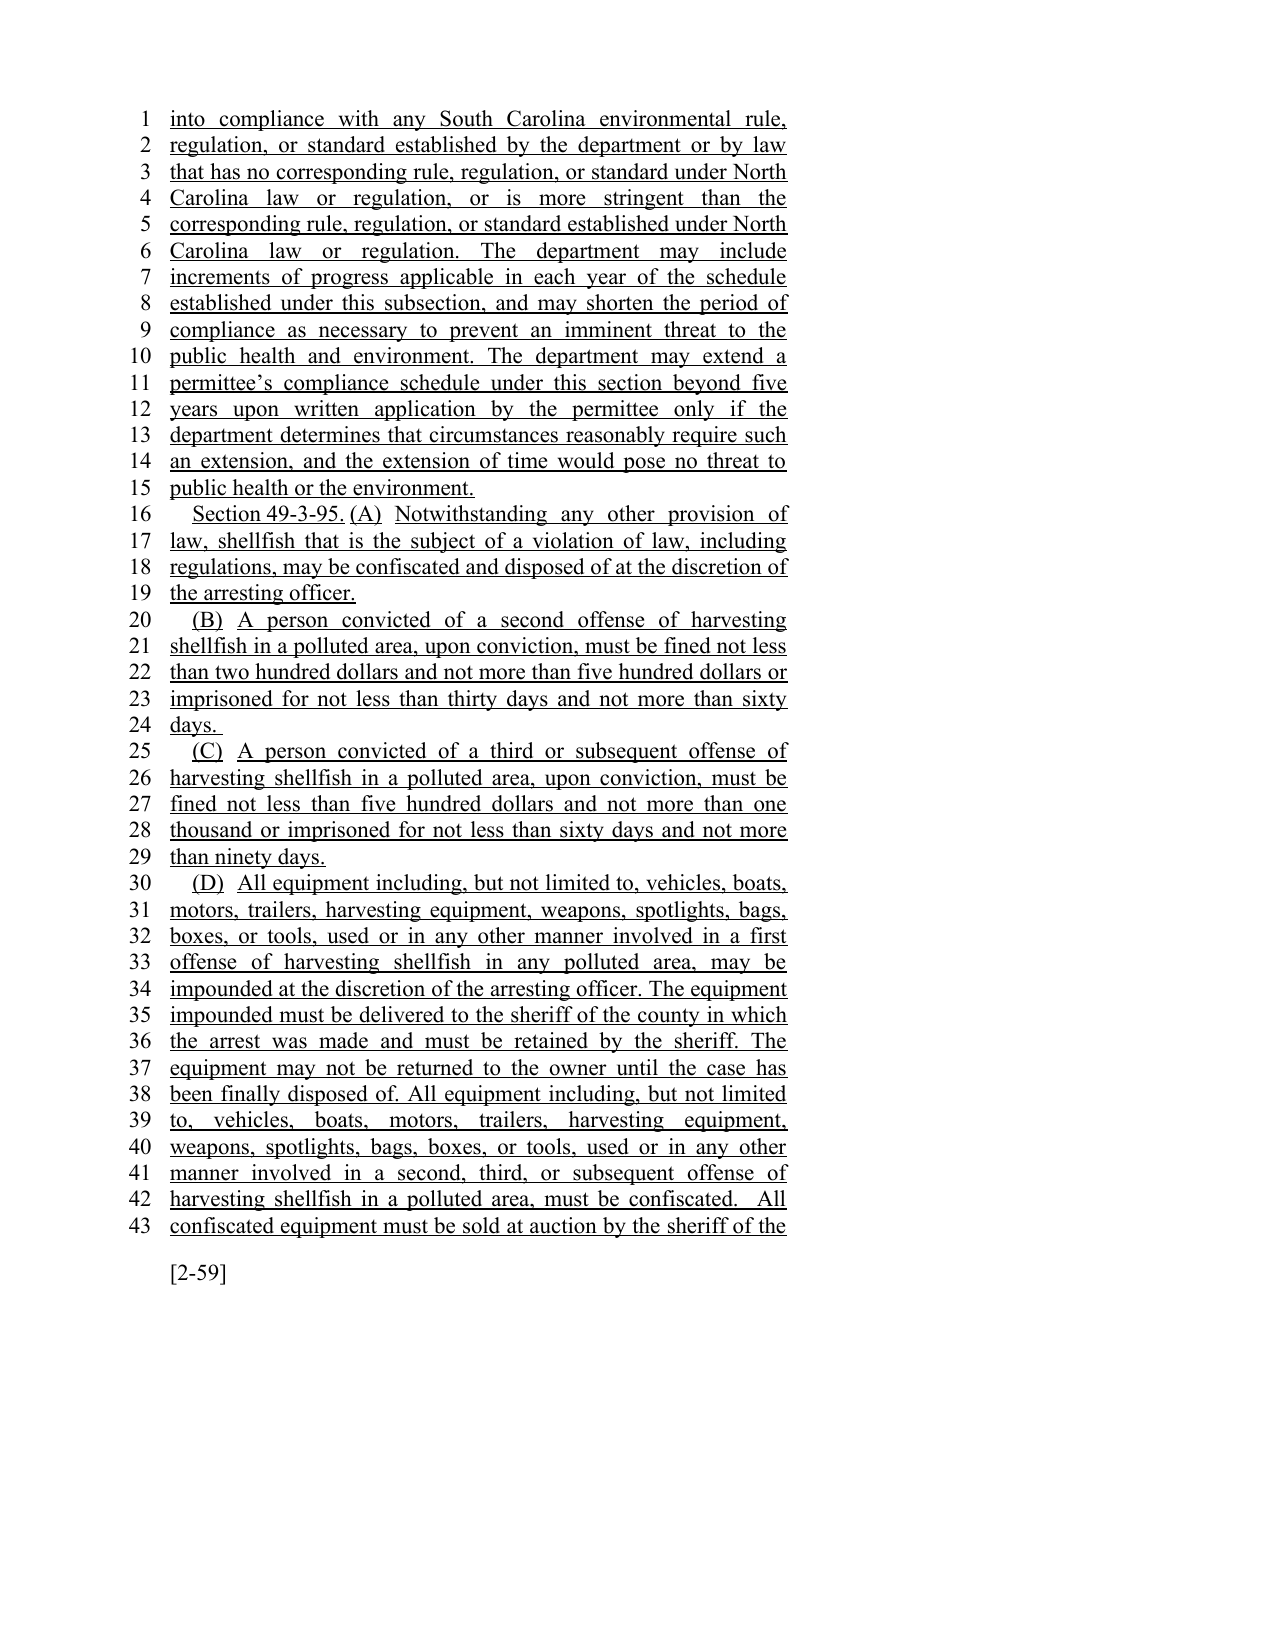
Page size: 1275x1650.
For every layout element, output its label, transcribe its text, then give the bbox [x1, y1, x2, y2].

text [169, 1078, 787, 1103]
text (C) A person convicted of a third or subsequent offense of harvesting shellfish in a polluted area, upon conviction, must be fined not less than five hundred dollars and not more than one thousand or imprisoned for not less than sixty days and not more than ninety days. [169, 737, 787, 787]
text (B) A person convicted of a second offense of harvesting shellfish in a polluted area, upon conviction, must be fined not less than two hundred dollars and not more than five hundred dollars or imprisoned for not less than thirty days and not more than sixty days. [169, 682, 787, 708]
text (B) A person convicted of a second offense of harvesting shellfish in a polluted area, upon conviction, must be fined not less than two hundred dollars and not more than five hundred dollars or imprisoned for not less than thirty days and not more than sixty days. [169, 606, 787, 655]
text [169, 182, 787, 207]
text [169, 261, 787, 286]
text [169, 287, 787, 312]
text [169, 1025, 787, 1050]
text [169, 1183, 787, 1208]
text Section 49-3-95. (A) Notwithstanding any other provision of law, shellfish that is the subject of a violation of law, including regulations, may be confiscated and disposed of at the discretion of the arresting officer. [169, 551, 787, 576]
text Section 49-3-95. (A) Notwithstanding any other provision of law, shellfish that is the subject of a violation of law, including regulations, may be confiscated and disposed of at the discretion of the arresting officer. [169, 577, 787, 606]
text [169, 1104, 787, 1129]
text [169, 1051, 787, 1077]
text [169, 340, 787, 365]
text (B) A person convicted of a second offense of harvesting shellfish in a polluted area, upon conviction, must be fined not less than two hundred dollars and not more than five hundred dollars or imprisoned for not less than thirty days and not more than sixty days. [169, 709, 787, 737]
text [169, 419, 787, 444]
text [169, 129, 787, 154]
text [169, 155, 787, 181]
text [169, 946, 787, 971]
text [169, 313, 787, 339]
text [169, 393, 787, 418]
text (C) A person convicted of a third or subsequent offense of harvesting shellfish in a polluted area, upon conviction, must be fined not less than five hundred dollars and not more than one thousand or imprisoned for not less than sixty days and not more than ninety days. [169, 840, 787, 869]
text Section 49-3-95. (A) Notwithstanding any other provision of law, shellfish that is the subject of a violation of law, including regulations, may be confiscated and disposed of at the discretion of the arresting officer. [169, 500, 787, 550]
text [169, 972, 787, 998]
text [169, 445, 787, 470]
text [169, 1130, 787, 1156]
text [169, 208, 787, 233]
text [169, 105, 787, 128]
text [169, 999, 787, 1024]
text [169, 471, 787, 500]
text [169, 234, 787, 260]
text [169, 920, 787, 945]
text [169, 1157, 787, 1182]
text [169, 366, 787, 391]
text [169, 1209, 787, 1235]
